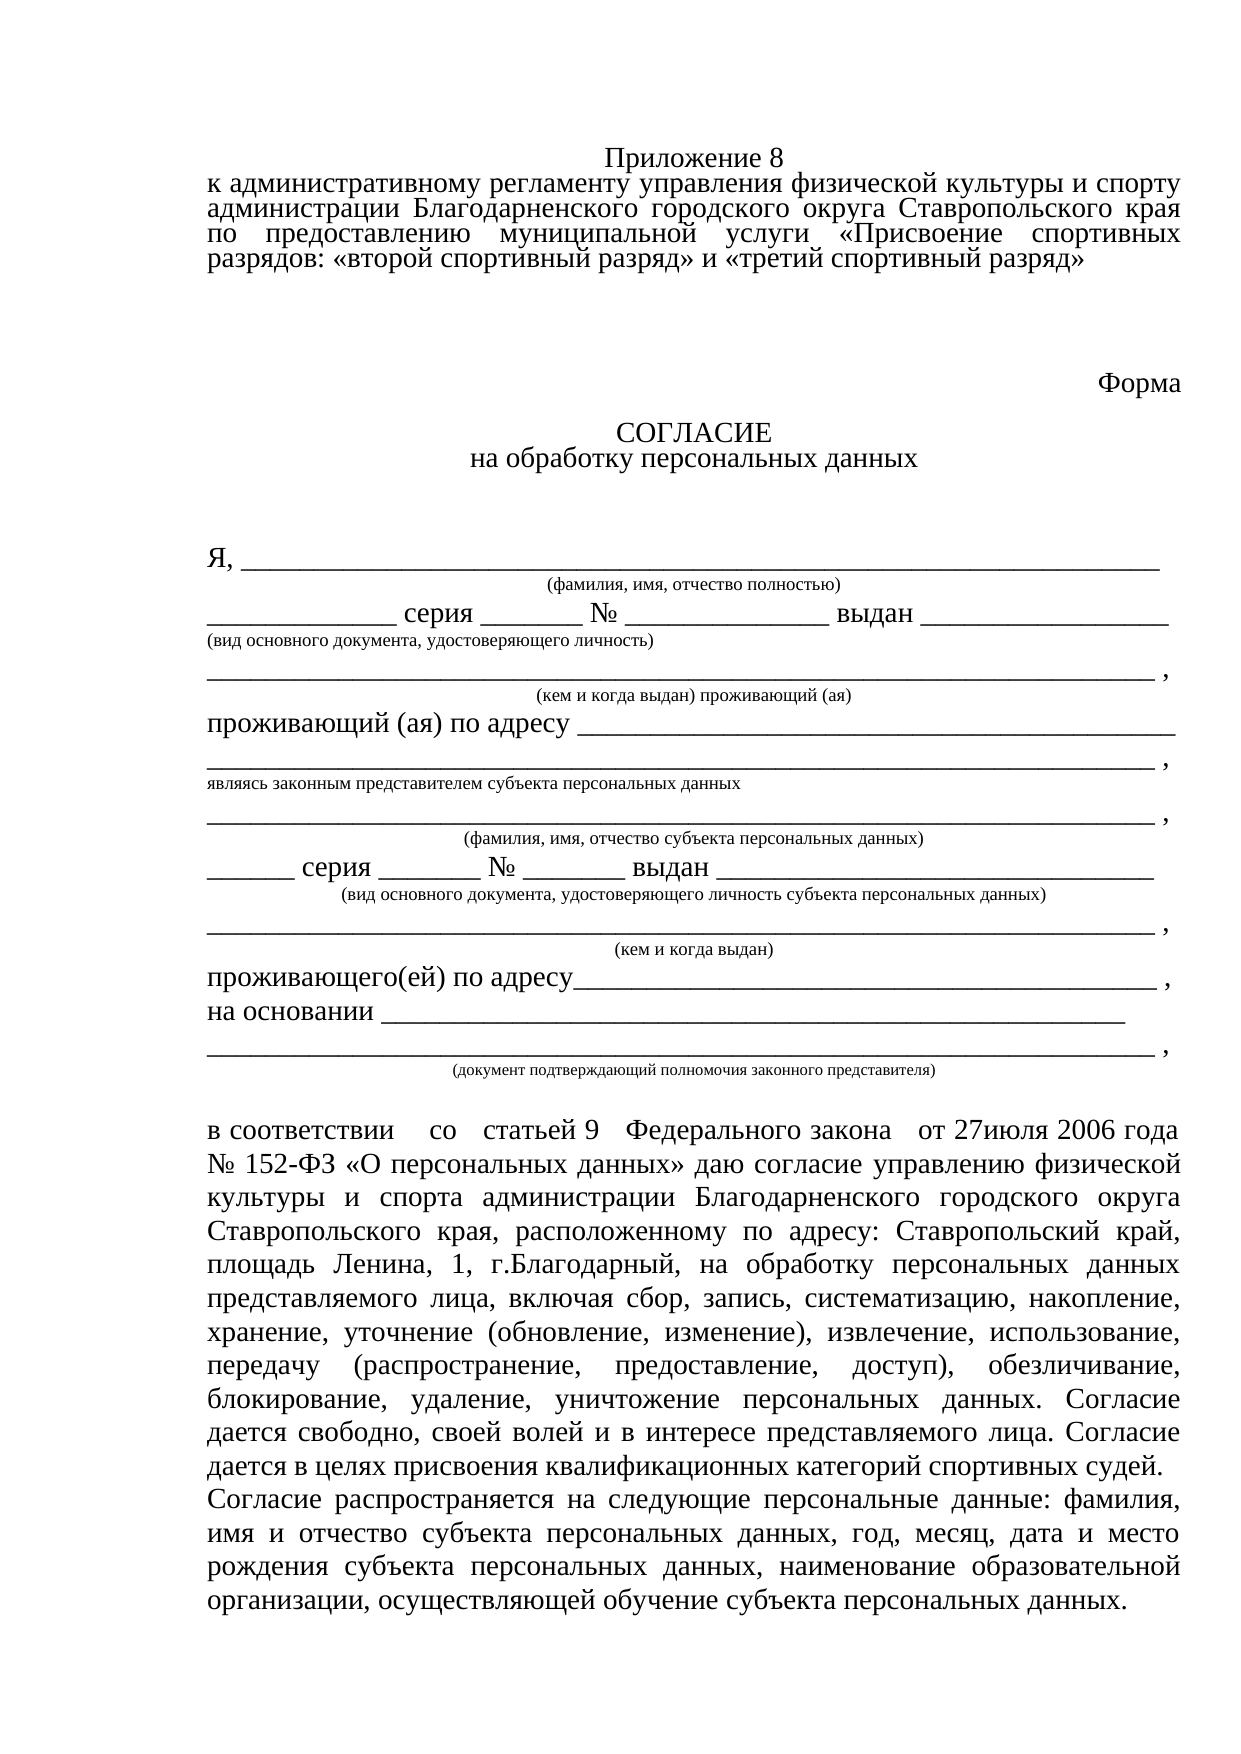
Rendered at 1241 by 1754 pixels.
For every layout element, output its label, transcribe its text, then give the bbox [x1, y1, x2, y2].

text являясь законным представителем субъекта персональных данных [207, 772, 1181, 794]
text (фамилия, имя, отчество полностью) [207, 573, 1181, 595]
text в соответствии со статьей 9 Федерального закона от 27июля 2006 года № 152-ФЗ «О персональных данных» даю согласие управлению физической культуры и спорта администрации Благодарненского городского округа Ставропольского края, расположенному по адресу: Ставропольский край, площадь Ленина, 1, г.Благодарный, на обработку персональных данных представляемого лица, включая сбор, запись, систематизацию, накопление, хранение, уточнение (обновление, изменение), извлечение, использование, передачу (распространение, предоставление, доступ), обезличивание, блокирование, удаление, уничтожение персональных данных. Согласие дается свободно, своей волей и в интересе представляемого лица. Согласие дается в целях присвоения квалификационных категорий спортивных судей. [207, 1112, 1181, 1481]
text проживающего(ей) по адресу________________________________________ , [207, 959, 1181, 993]
text _________________________________________________________________ , [207, 739, 1181, 772]
text (вид основного документа, удостоверяющего личность субъекта персональных данных) [207, 882, 1181, 904]
text (кем и когда выдан) [207, 937, 1181, 959]
text (вид основного документа, удостоверяющего личность) [207, 628, 1181, 650]
text Согласие распространяется на следующие персональные данные: фамилия, имя и отчество субъекта персональных данных, год, месяц, дата и место рождения субъекта персональных данных, наименование образовательной организации, осуществляющей обучение субъекта персональных данных. [207, 1481, 1181, 1616]
text на обработку персональных данных [207, 448, 1181, 473]
text (документ подтверждающий полномочия законного представителя) [207, 1060, 1181, 1079]
text к административному регламенту управления физической культуры и спорту администрации Благодарненского городского округа Ставропольского края по предоставлению муниципальной услуги «Присвоение спортивных разрядов: «второй спортивный разряд» и «третий спортивный разряд» [207, 173, 1181, 273]
text (кем и когда выдан) проживающий (ая) [207, 683, 1181, 705]
text Я, _______________________________________________________________ [207, 540, 1181, 573]
text ______ серия _______ № _______ выдан ______________________________ [207, 849, 1181, 882]
text Форма [281, 373, 1181, 398]
text _________________________________________________________________ , [207, 1026, 1181, 1060]
text СОГЛАСИЕ [207, 423, 1181, 448]
text _____________ серия _______ № ______________ выдан _________________ [207, 595, 1181, 628]
text на основании ___________________________________________________ [207, 993, 1181, 1026]
text _________________________________________________________________ , [207, 794, 1181, 827]
text _________________________________________________________________ , [207, 904, 1181, 937]
text (фамилия, имя, отчество субъекта персональных данных) [207, 827, 1181, 849]
text _________________________________________________________________ , [207, 650, 1181, 683]
text Приложение 8 [207, 148, 1181, 173]
text проживающий (ая) по адресу _________________________________________ [207, 705, 1181, 739]
